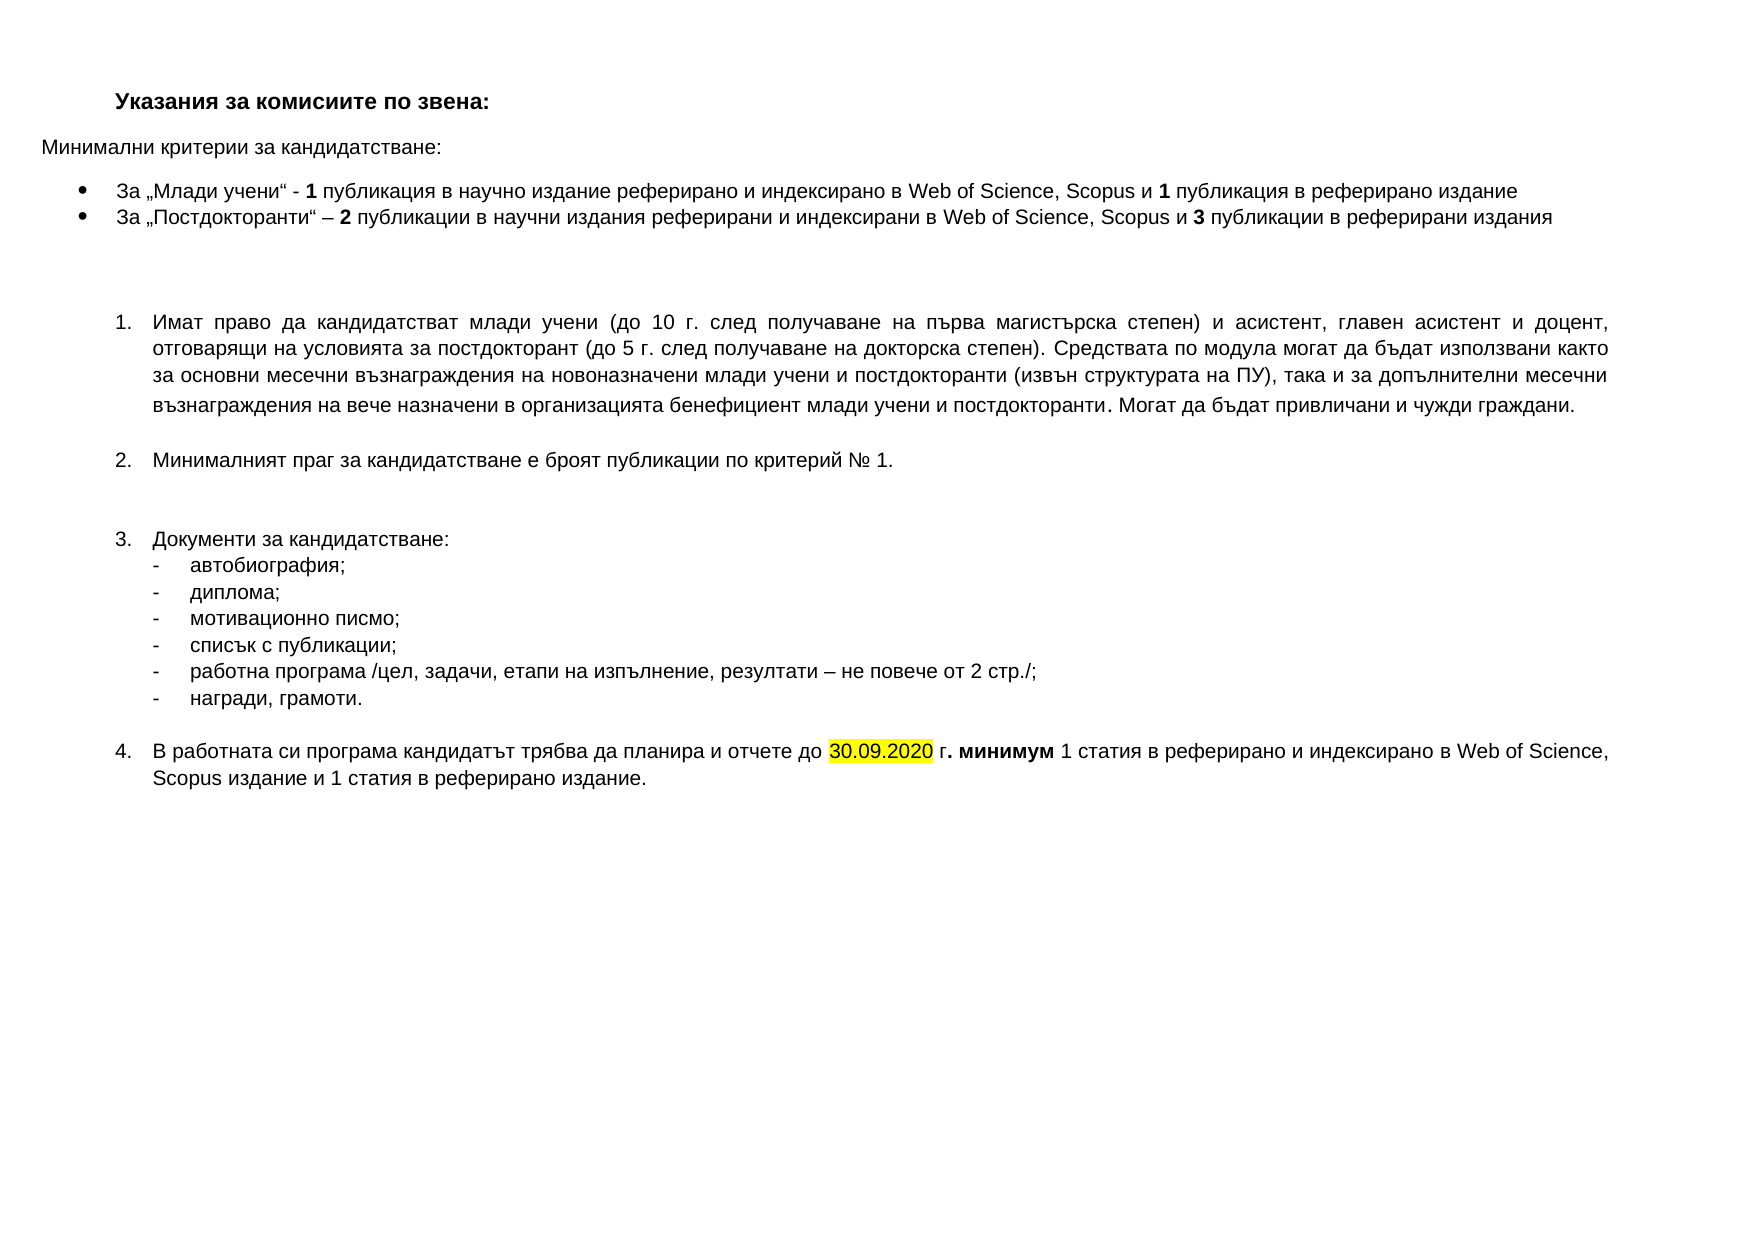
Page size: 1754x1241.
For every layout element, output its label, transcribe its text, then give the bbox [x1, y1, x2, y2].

list списък с публикации; [152, 633, 1609, 657]
list В работната си програма кандидатът трябва да планира и отчете до 30.09.2020 г. минимум 1 статия в реферирано и индексирано в Web of Science, Scopus издание и 1 статия в реферирано издание. [115, 739, 1609, 789]
list Документи за кандидатстване: [115, 526, 1609, 550]
list автобиография; [152, 553, 1609, 577]
list награди, грамоти. [152, 686, 1609, 710]
text Указания за комисиите по звена: [115, 88, 1609, 115]
list За „Млади учени“ - 1 публикация в научно издание реферирано и индексирано в Web of Science, Scopus и 1 публикация в реферирано издание [79, 179, 1713, 203]
list работна програма /цел, задачи, етапи на изпълнение, резултати – не повече от 2 стр./; [152, 659, 1609, 683]
text Минимални критерии за кандидатстване: [41, 135, 1609, 159]
list диплома; [152, 579, 1609, 603]
list мотивационно писмо; [152, 606, 1609, 630]
list За „Постдокторанти“ – 2 публикации в научни издания реферирани и индексирани в Web of Science, Scopus и 3 публикации в реферирани издания [79, 205, 1713, 230]
list Минималният праг за кандидатстване е броят публикации по критерий № 1. [115, 447, 1609, 471]
list Имат право да кандидатстват млади учени (до 10 г. след получаване на първа магистърска степен) и асистент, главен асистент и доцент, отговарящи на условията за постдокторант (до 5 г. след получаване на докторска степен). Средствата по модула могат да бъдат използвани както за основни месечни възнаграждения на новоназначени млади учени и постдокторанти (извън структурата на ПУ), така и за допълнителни месечни възнаграждения на вече назначени в организацията бенефициент млади учени и постдокторанти. Могат да бъдат привличани и чужди граждани. [115, 310, 1609, 418]
